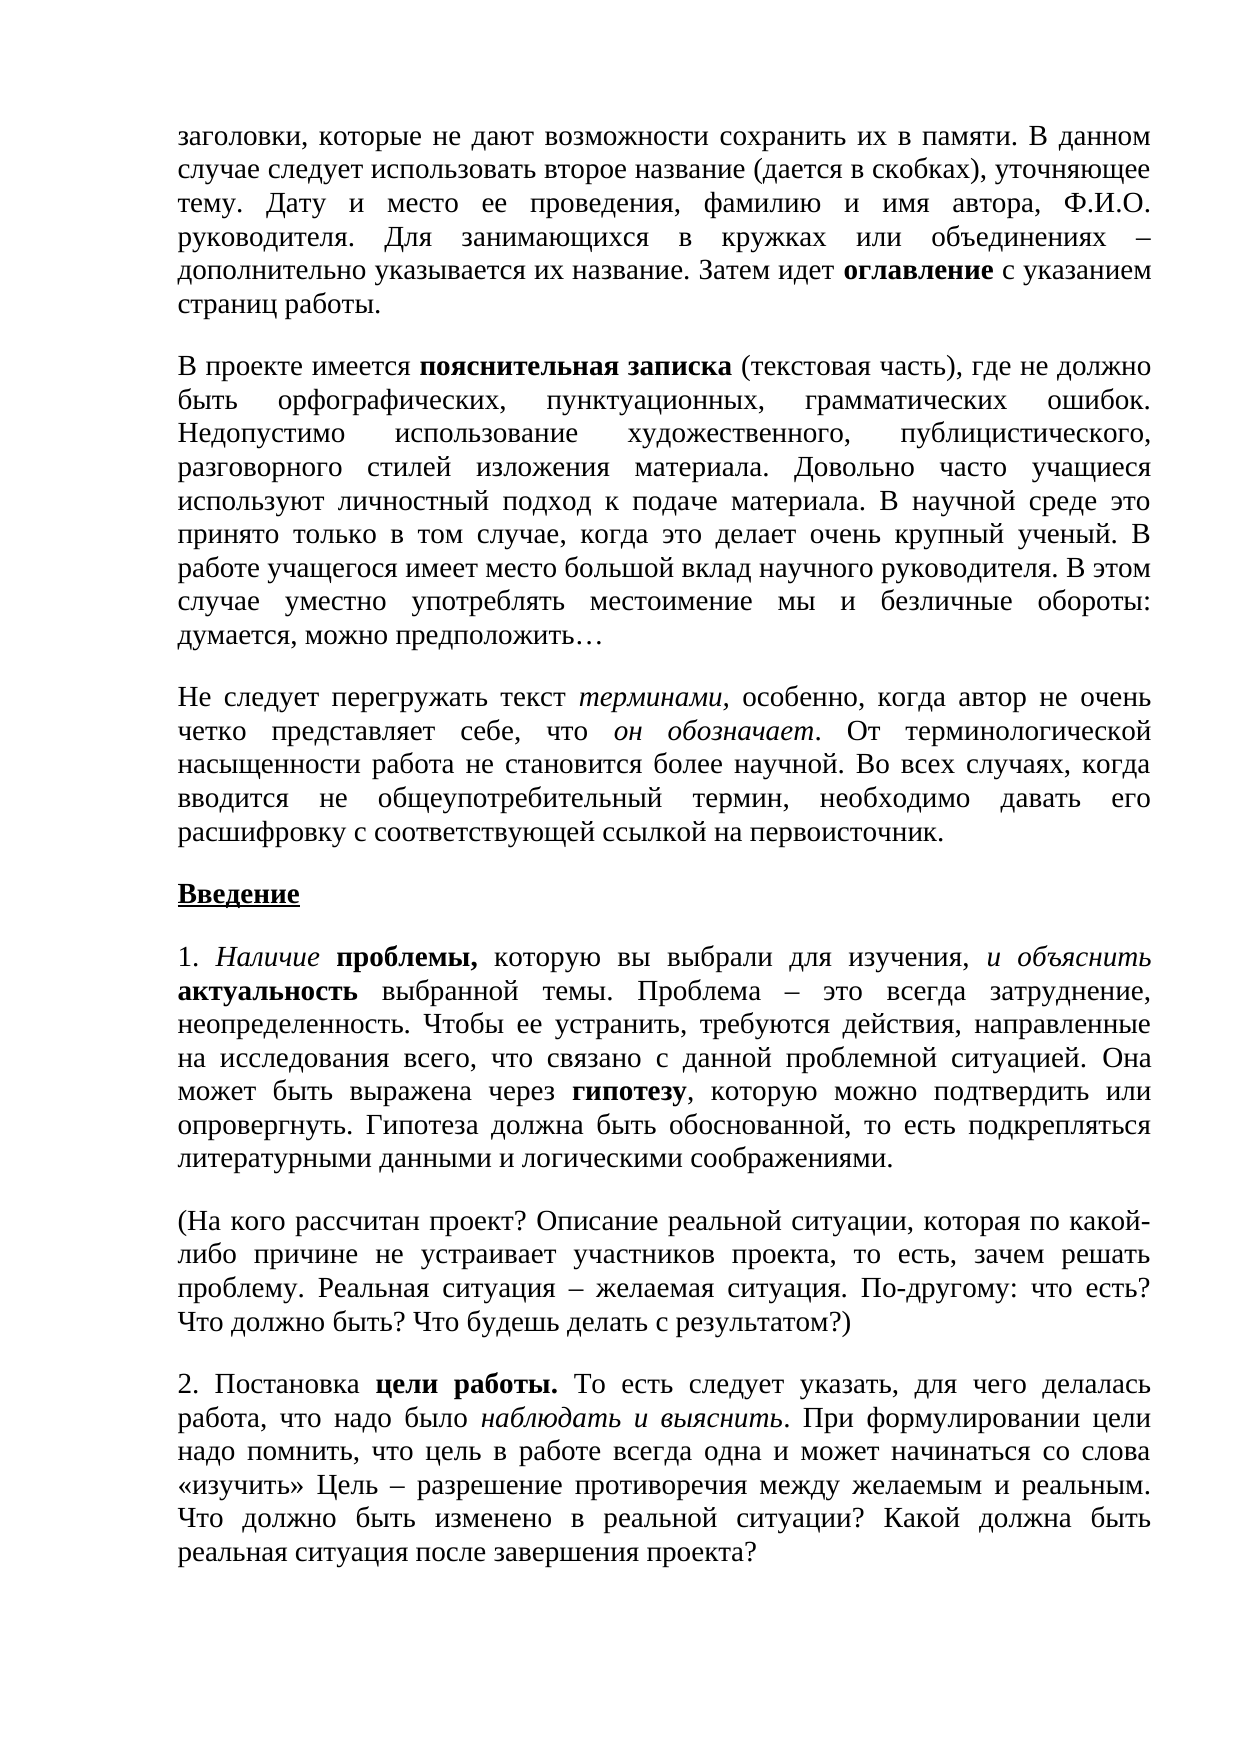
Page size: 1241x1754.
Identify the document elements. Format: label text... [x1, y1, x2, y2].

text Не следует перегружать текст терминами, особенно, когда автор не очень четко представляет себе, что он обозначает. От терминологической насыщенности работа не становится более научной. Во всех случаях, когда вводится не общеупотребительный термин, необходимо давать его расшифровку с соответствующей ссылкой на первоисточник. [177, 679, 1152, 847]
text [177, 118, 1152, 319]
text (На кого рассчитан проект? Описание реальной ситуации, которая по какой-либо причине не устраивает участников проекта, то есть, зачем решать проблему. Реальная ситуация – желаемая ситуация. По-другому: что есть? Что должно быть? Что будешь делать с результатом?) [177, 1203, 1152, 1337]
text 1. Наличие проблемы, которую вы выбрали для изучения, и объяснить актуальность выбранной темы. Проблема – это всегда затруднение, неопределенность. Чтобы ее устранить, требуются действия, направленные на исследования всего, что связано с данной проблемной ситуацией. Она может быть выражена через гипотезу, которую можно подтвердить или опровергнуть. Гипотеза должна быть обоснованной, то есть подкрепляться литературными данными и логическими соображениями. [177, 939, 1152, 1174]
text В проекте имеется пояснительная записка (текстовая часть), где не должно быть орфографических, пунктуационных, грамматических ошибок. Недопустимо использование художественного, публицистического, разговорного стилей изложения материала. Довольно часто учащиеся используют личностный подход к подаче материала. В научной среде это принято только в том случае, когда это делает очень крупный ученый. В работе учащегося имеет место большой вклад научного руководителя. В этом случае уместно употреблять местоимение мы и безличные обороты: думается, можно предположить… [177, 348, 1152, 650]
text Введение [177, 876, 1152, 910]
text 2. Постановка цели работы. То есть следует указать, для чего делалась работа, что надо было наблюдать и выяснить. При формулировании цели надо помнить, что цель в работе всегда одна и может начинаться со слова «изучить» Цель – разрешение противоречия между желаемым и реальным. Что должно быть изменено в реальной ситуации? Какой должна быть реальная ситуация после завершения проекта? [177, 1366, 1152, 1568]
